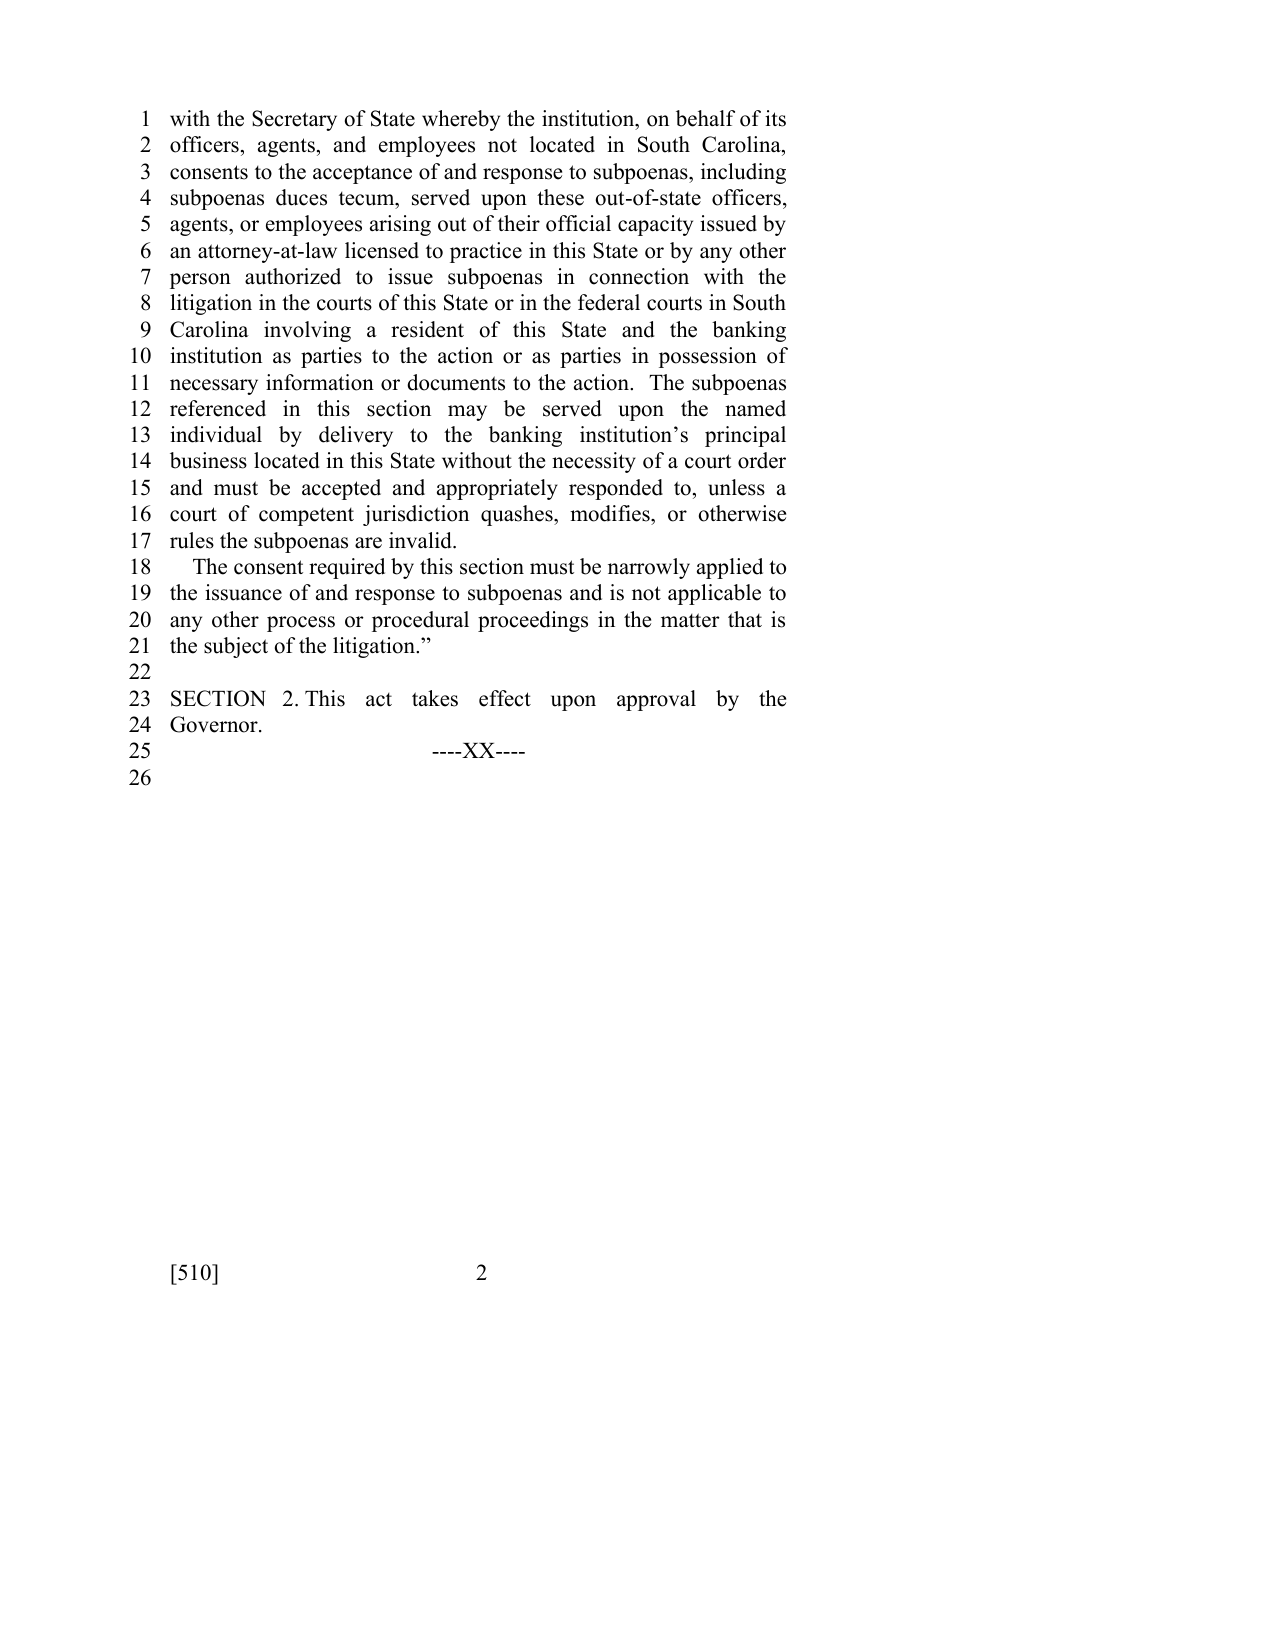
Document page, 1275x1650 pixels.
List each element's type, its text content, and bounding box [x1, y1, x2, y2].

text The consent required by this section must be narrowly applied to the issuance of and response to subpoenas and is not applicable to any other process or procedural proceedings in the matter that is the subject of the litigation.” [169, 553, 787, 658]
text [169, 105, 787, 553]
text ----XX---- [169, 737, 787, 764]
text SECTION 2. This act takes effect upon approval by the Governor. [169, 685, 787, 737]
